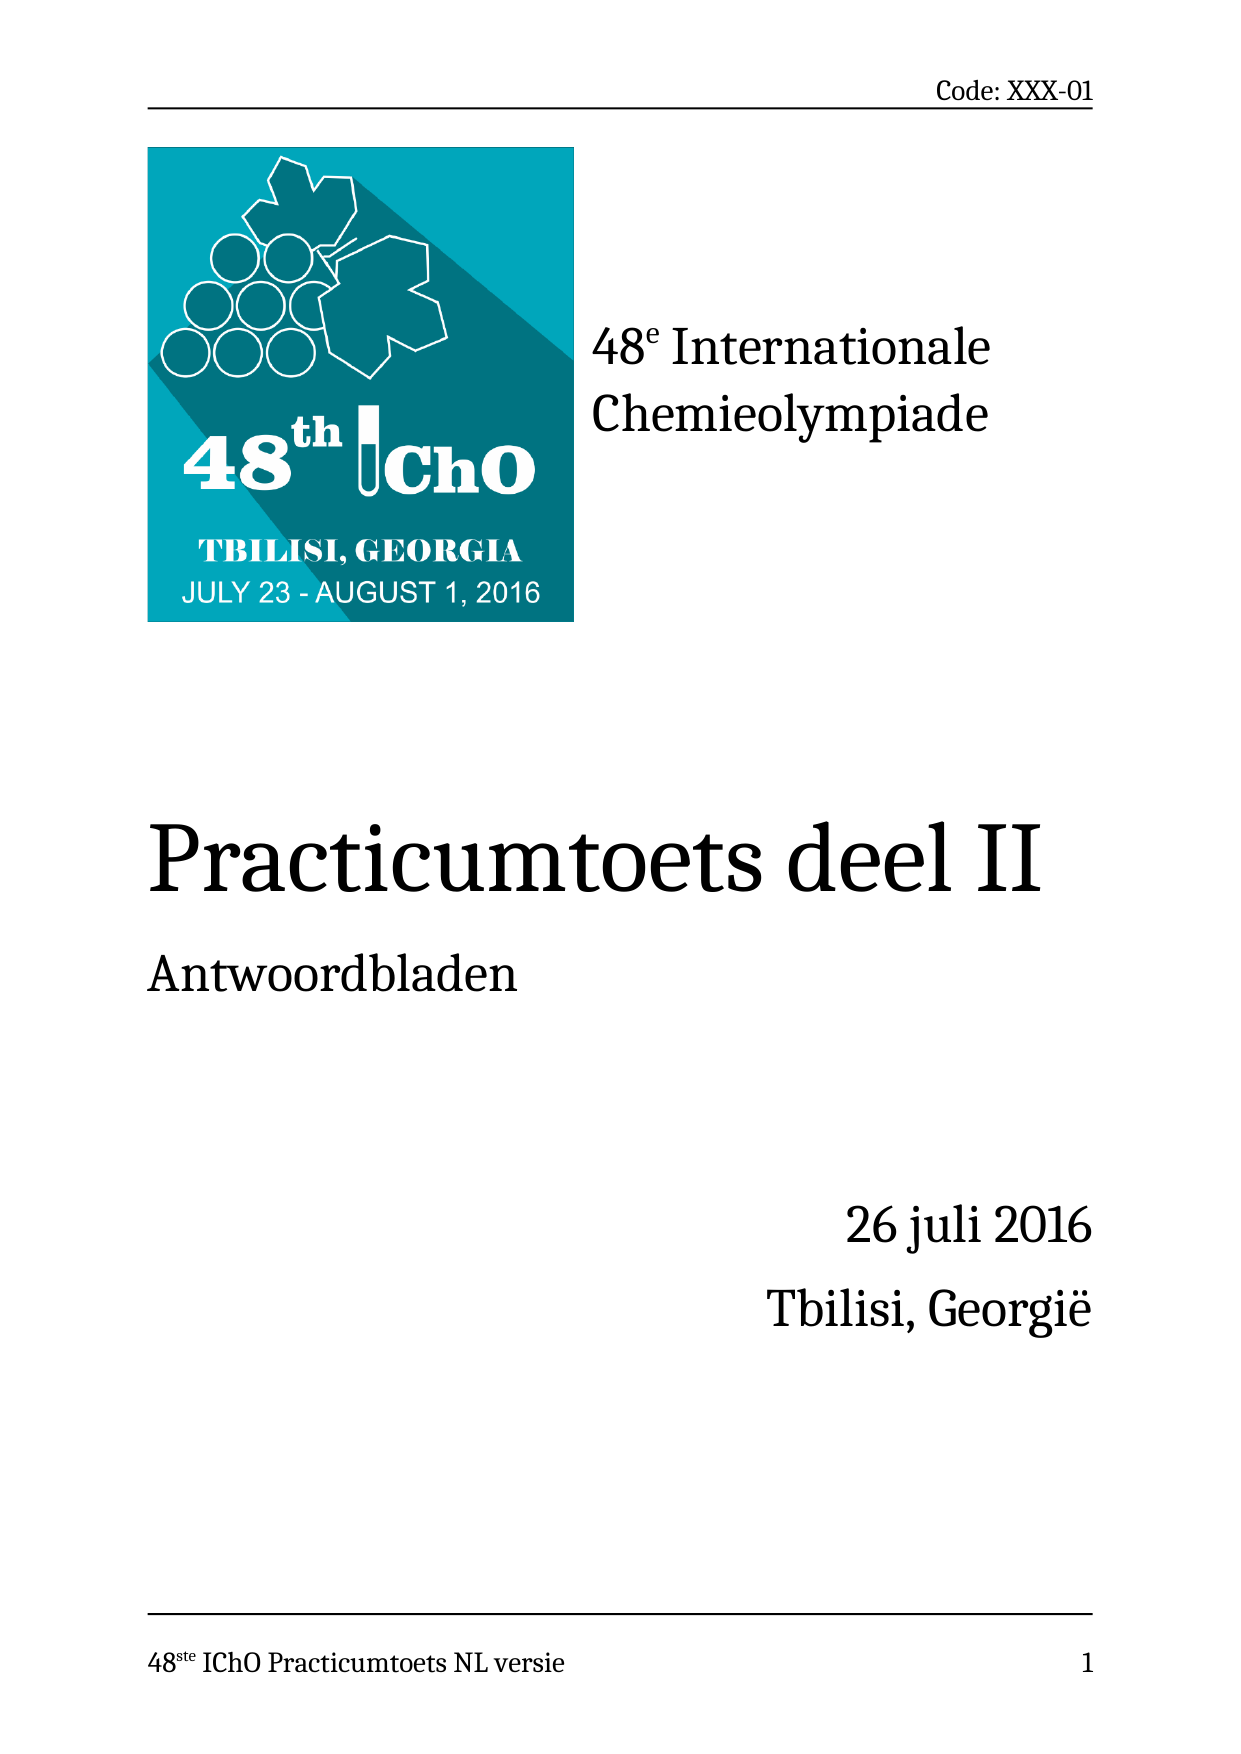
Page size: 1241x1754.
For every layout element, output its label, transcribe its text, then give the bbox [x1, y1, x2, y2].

picture [147, 147, 574, 622]
text Antwoordbladen [148, 943, 1093, 1005]
text 26 juli 2016 [148, 1194, 1093, 1256]
text 48e Internationale Chemieolympiade [574, 315, 1093, 445]
text Practicumtoets deel II [148, 802, 1093, 917]
text Tbilisi, Georgië [148, 1278, 1093, 1340]
